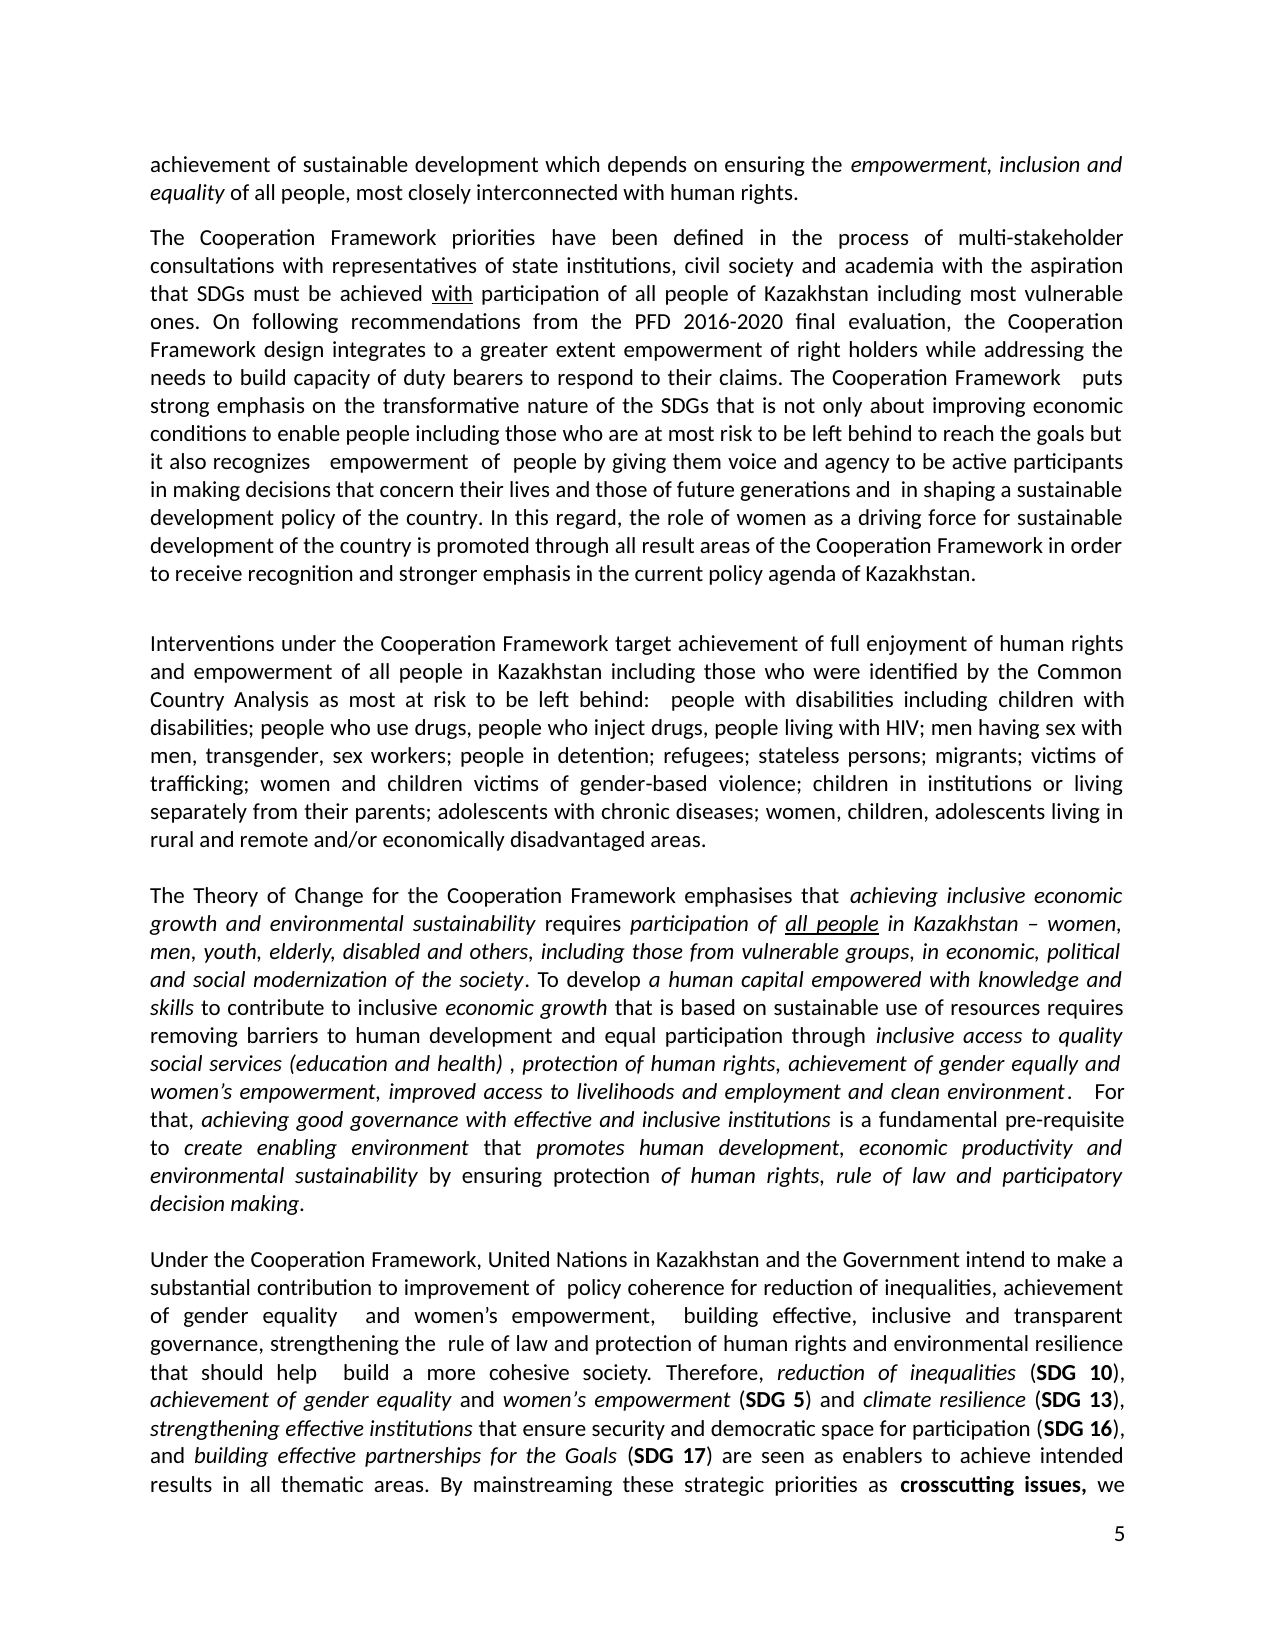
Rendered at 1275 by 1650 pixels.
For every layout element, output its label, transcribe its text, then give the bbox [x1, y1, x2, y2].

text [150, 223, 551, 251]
text The Cooperation Framework priorities have been defined in the process of multi-stakeholder consultations with representatives of state institutions, civil society and academia with the aspiration that SDGs must be achieved with participation of all people of Kazakhstan including most vulnerable ones. On following recommendations from the PFD 2016-2020 final evaluation, the Cooperation Framework design integrates to a greater extent empowerment of right holders while addressing the needs to build capacity of duty bearers to respond to their claims. The Cooperation Framework puts strong emphasis on the transformative nature of the SDGs that is not only about improving economic conditions to enable people including those who are at most risk to be left behind to reach the goals but it also recognizes empowerment of people by giving them voice and agency to be active participants in making decisions that concern their lives and those of future generations and in shaping a sustainable development policy of the country. In this regard, the role of women as a driving force for sustainable development of the country is promoted through all result areas of the Cooperation Framework in order to receive recognition and stronger emphasis in the current policy agenda of Kazakhstan. [150, 279, 1125, 587]
text Interventions under the Cooperation Framework target achievement of full enjoyment of human rights and empowerment of all people in Kazakhstan including those who were identified by the Common Country Analysis as most at risk to be left behind: people with disabilities including children with disabilities; people who use drugs, people who inject drugs, people living with HIV; men having sex with men, transgender, sex workers; people in detention; refugees; stateless persons; migrants; victims of trafficking; women and children victims of gender-based violence; children in institutions or living separately from their parents; adolescents with chronic diseases; women, children, adolescents living in rural and remote and/or economically disadvantaged areas. [150, 629, 1125, 853]
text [150, 1246, 1125, 1498]
text The Theory of Change for the Cooperation Framework emphasises that achieving inclusive economic growth and environmental sustainability requires participation of all people in Kazakhstan – women, men, youth, elderly, disabled and others, including those from vulnerable groups, in economic, political and social modernization of the society. To develop a human capital empowered with knowledge and skills to contribute to inclusive economic growth that is based on sustainable use of resources requires removing barriers to human development and equal participation through inclusive access to quality social services (education and health) , protection of human rights, achievement of gender equally and women’s empowerment, improved access to livelihoods and employment and clean environment. For that, achieving good governance with effective and inclusive institutions is a fundamental pre-requisite to create enabling environment that promotes human development, economic productivity and environmental sustainability by ensuring protection of human rights, rule of law and participatory decision making. [150, 881, 1125, 1217]
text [150, 150, 1125, 206]
